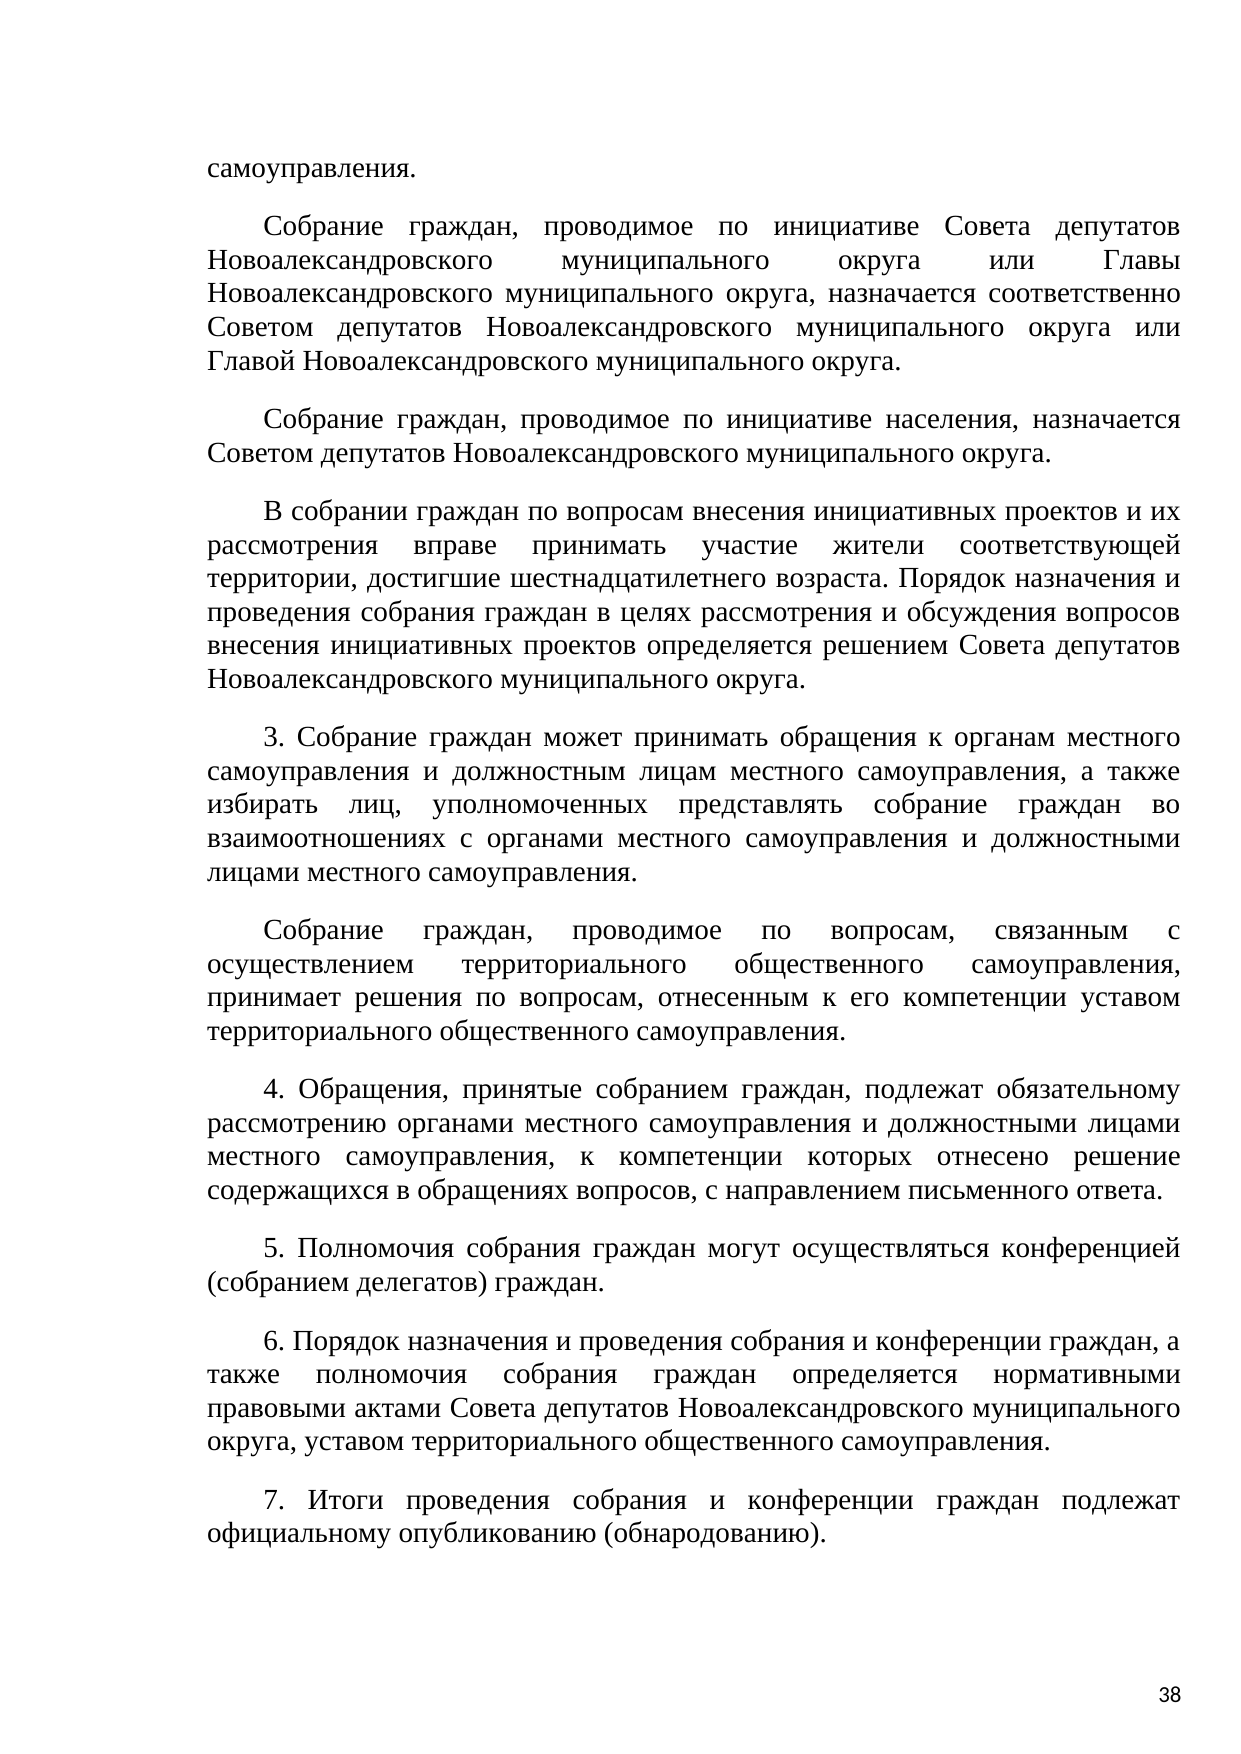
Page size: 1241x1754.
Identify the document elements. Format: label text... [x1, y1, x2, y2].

text Собрание граждан, проводимое по вопросам, связанным с осуществлением территориального общественного самоуправления, принимает решения по вопросам, отнесенным к его компетенции уставом территориального общественного самоуправления. [207, 912, 1181, 1046]
text 4. Обращения, принятые собранием граждан, подлежат обязательному рассмотрению органами местного самоуправления и должностными лицами местного самоуправления, к компетенции которых отнесено решение содержащихся в обращениях вопросов, с направлением письменного ответа. [207, 1071, 1181, 1206]
text Собрание граждан, проводимое по инициативе Совета депутатов Новоалександровского муниципального округа или Главы Новоалександровского муниципального округа, назначается соответственно Советом депутатов Новоалександровского муниципального округа или Главой Новоалександровского муниципального округа. [207, 208, 1181, 376]
text Собрание граждан, проводимое по инициативе населения, назначается Советом депутатов Новоалександровского муниципального округа. [207, 401, 1181, 468]
text 6. Порядок назначения и проведения собрания и конференции граждан, а также полномочия собрания граждан определяется нормативными правовыми актами Совета депутатов Новоалександровского муниципального округа, уставом территориального общественного самоуправления. [207, 1323, 1181, 1457]
text В собрании граждан по вопросам внесения инициативных проектов и их рассмотрения вправе принимать участие жители соответствующей территории, достигшие шестнадцатилетнего возраста. Порядок назначения и проведения собрания граждан в целях рассмотрения и обсуждения вопросов внесения инициативных проектов определяется решением Совета депутатов Новоалександровского муниципального округа. [207, 493, 1181, 694]
text 7. Итоги проведения собрания и конференции граждан подлежат официальному опубликованию (обнародованию). [207, 1482, 1181, 1549]
text 5. Полномочия собрания граждан могут осуществляться конференцией (собранием делегатов) граждан. [207, 1231, 1181, 1298]
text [207, 150, 1181, 183]
text 3. Собрание граждан может принимать обращения к органам местного самоуправления и должностным лицам местного самоуправления, а также избирать лиц, уполномоченных представлять собрание граждан во взаимоотношениях с органами местного самоуправления и должностными лицами местного самоуправления. [207, 719, 1181, 887]
